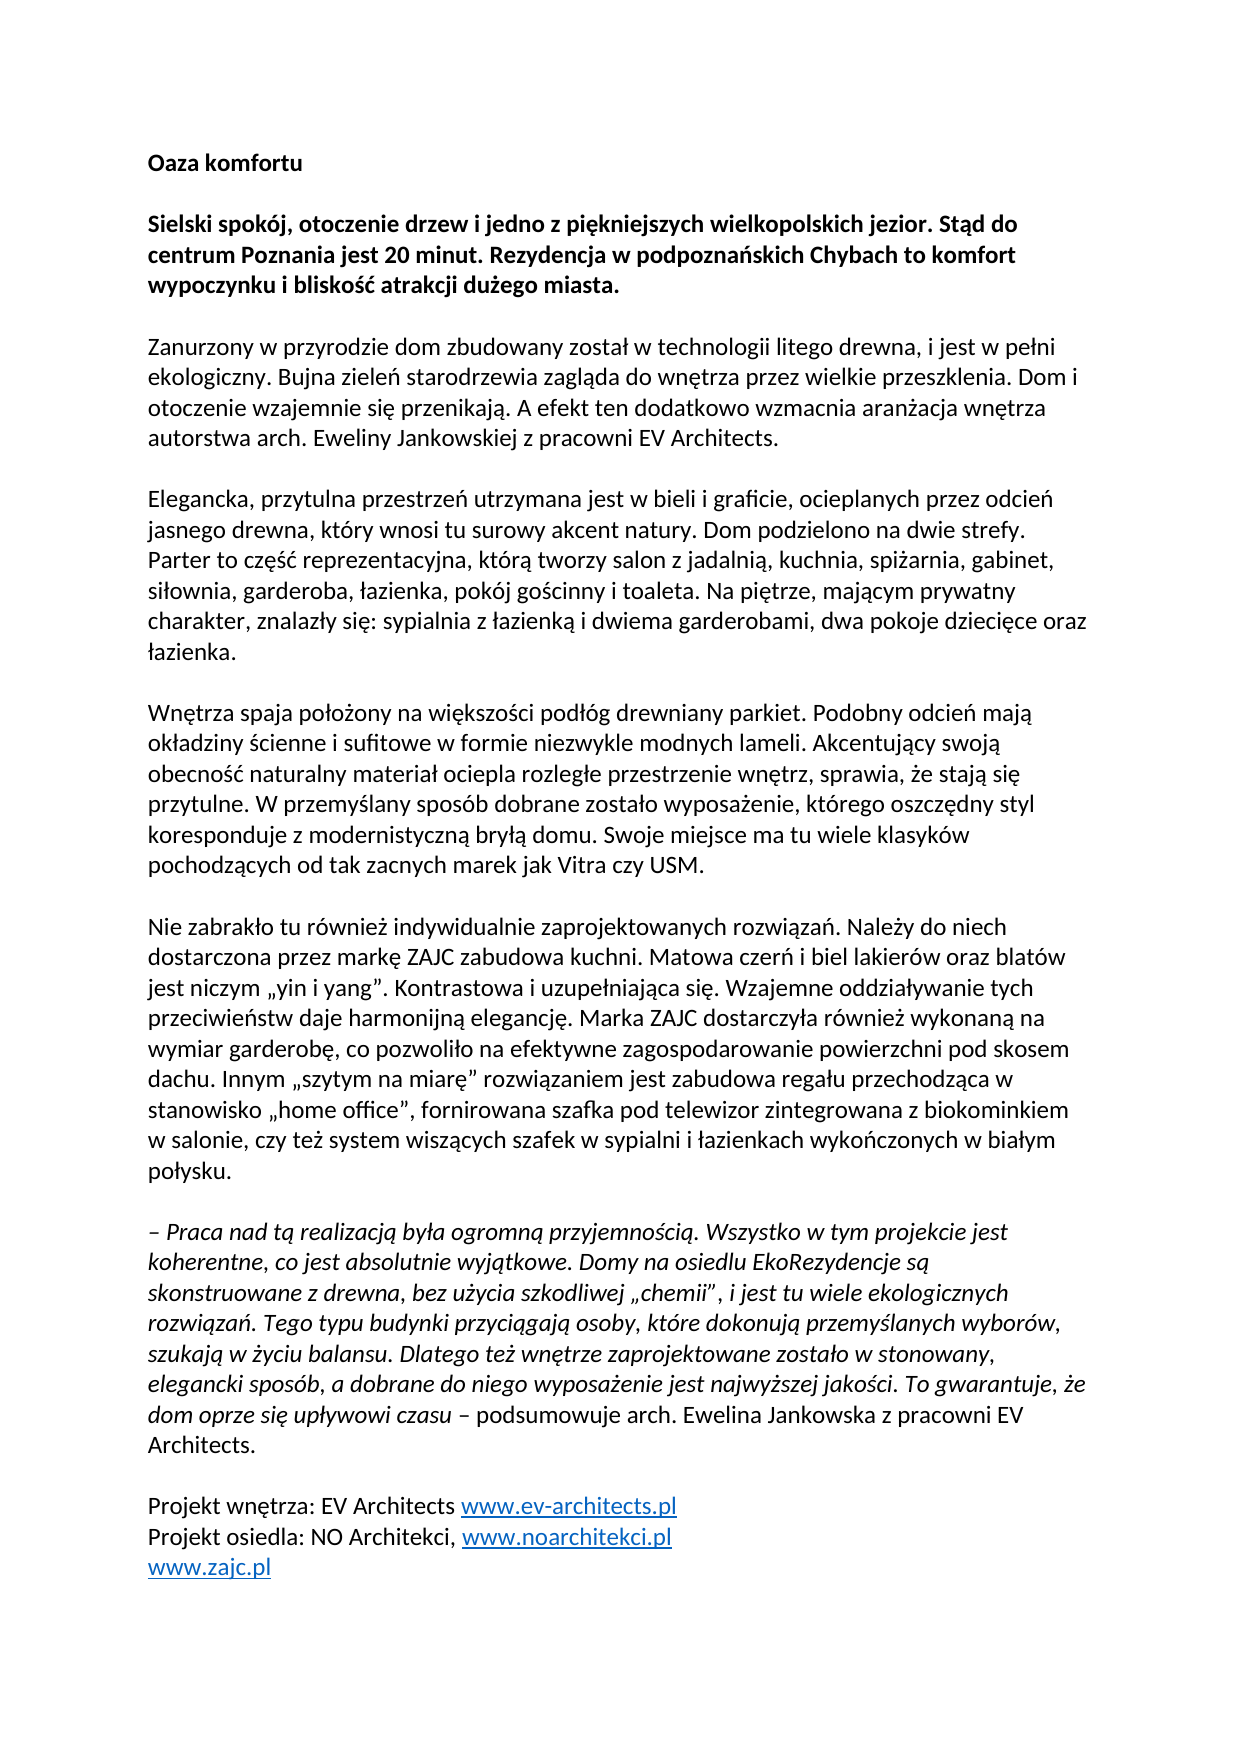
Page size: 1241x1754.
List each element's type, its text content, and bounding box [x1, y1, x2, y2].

text Sielski spokój, otoczenie drzew i jedno z piękniejszych wielkopolskich jezior. Stąd do centrum Poznania jest 20 minut. Rezydencja w podpoznańskich Chybach to komfort wypoczynku i bliskość atrakcji dużego miasta. [148, 209, 1093, 300]
text – Praca nad tą realizacją była ogromną przyjemnością. Wszystko w tym projekcie jest koherentne, co jest absolutnie wyjątkowe. Domy na osiedlu EkoRezydencje są skonstruowane z drewna, bez użycia szkodliwej „chemii”, i jest tu wiele ekologicznych rozwiązań. Tego typu budynki przyciągają osoby, które dokonują przemyślanych wyborów, szukają w życiu balansu. Dlatego też wnętrze zaprojektowane zostało w stonowany, elegancki sposób, a dobrane do niego wyposażenie jest najwyższej jakości. To gwarantuje, że dom oprze się upływowi czasu – podsumowuje arch. Ewelina Jankowska z pracowni EV Architects. [148, 1216, 1093, 1460]
text Projekt wnętrza: EV Architects www.ev-architects.pl [148, 1491, 1093, 1521]
text Oaza komfortu [148, 148, 1093, 178]
text www.zajc.pl [148, 1552, 1093, 1582]
text Elegancka, przytulna przestrzeń utrzymana jest w bieli i graficie, ocieplanych przez odcień jasnego drewna, który wnosi tu surowy akcent natury. Dom podzielono na dwie strefy. Parter to część reprezentacyjna, którą tworzy salon z jadalnią, kuchnia, spiżarnia, gabinet, siłownia, garderoba, łazienka, pokój gościnny i toaleta. Na piętrze, mającym prywatny charakter, znalazły się: sypialnia z łazienką i dwiema garderobami, dwa pokoje dziecięce oraz łazienka. [148, 483, 1093, 666]
text Nie zabrakło tu również indywidualnie zaprojektowanych rozwiązań. Należy do niech dostarczona przez markę ZAJC zabudowa kuchni. Matowa czerń i biel lakierów oraz blatów jest niczym „yin i yang”. Kontrastowa i uzupełniająca się. Wzajemne oddziaływanie tych przeciwieństw daje harmonijną elegancję. Marka ZAJC dostarczyła również wykonaną na wymiar garderobę, co pozwoliło na efektywne zagospodarowanie powierzchni pod skosem dachu. Innym „szytym na miarę” rozwiązaniem jest zabudowa regału przechodząca w stanowisko „home office”, fornirowana szafka pod telewizor zintegrowana z biokominkiem w salonie, czy też system wiszących szafek w sypialni i łazienkach wykończonych w białym połysku. [148, 911, 1093, 1185]
text Zanurzony w przyrodzie dom zbudowany został w technologii litego drewna, i jest w pełni ekologiczny. Bujna zieleń starodrzewia zagląda do wnętrza przez wielkie przeszklenia. Dom i otoczenie wzajemnie się przenikają. A efekt ten dodatkowo wzmacnia aranżacja wnętrza autorstwa arch. Eweliny Jankowskiej z pracowni EV Architects. [148, 331, 1093, 453]
text Projekt osiedla: NO Architekci, www.noarchitekci.pl [148, 1521, 1093, 1552]
text Wnętrza spaja położony na większości podłóg drewniany parkiet. Podobny odcień mają okładziny ścienne i sufitowe w formie niezwykle modnych lameli. Akcentujący swoją obecność naturalny materiał ociepla rozległe przestrzenie wnętrz, sprawia, że stają się przytulne. W przemyślany sposób dobrane zostało wyposażenie, którego oszczędny styl koresponduje z modernistyczną bryłą domu. Swoje miejsce ma tu wiele klasyków pochodzących od tak zacnych marek jak Vitra czy USM. [148, 697, 1093, 880]
